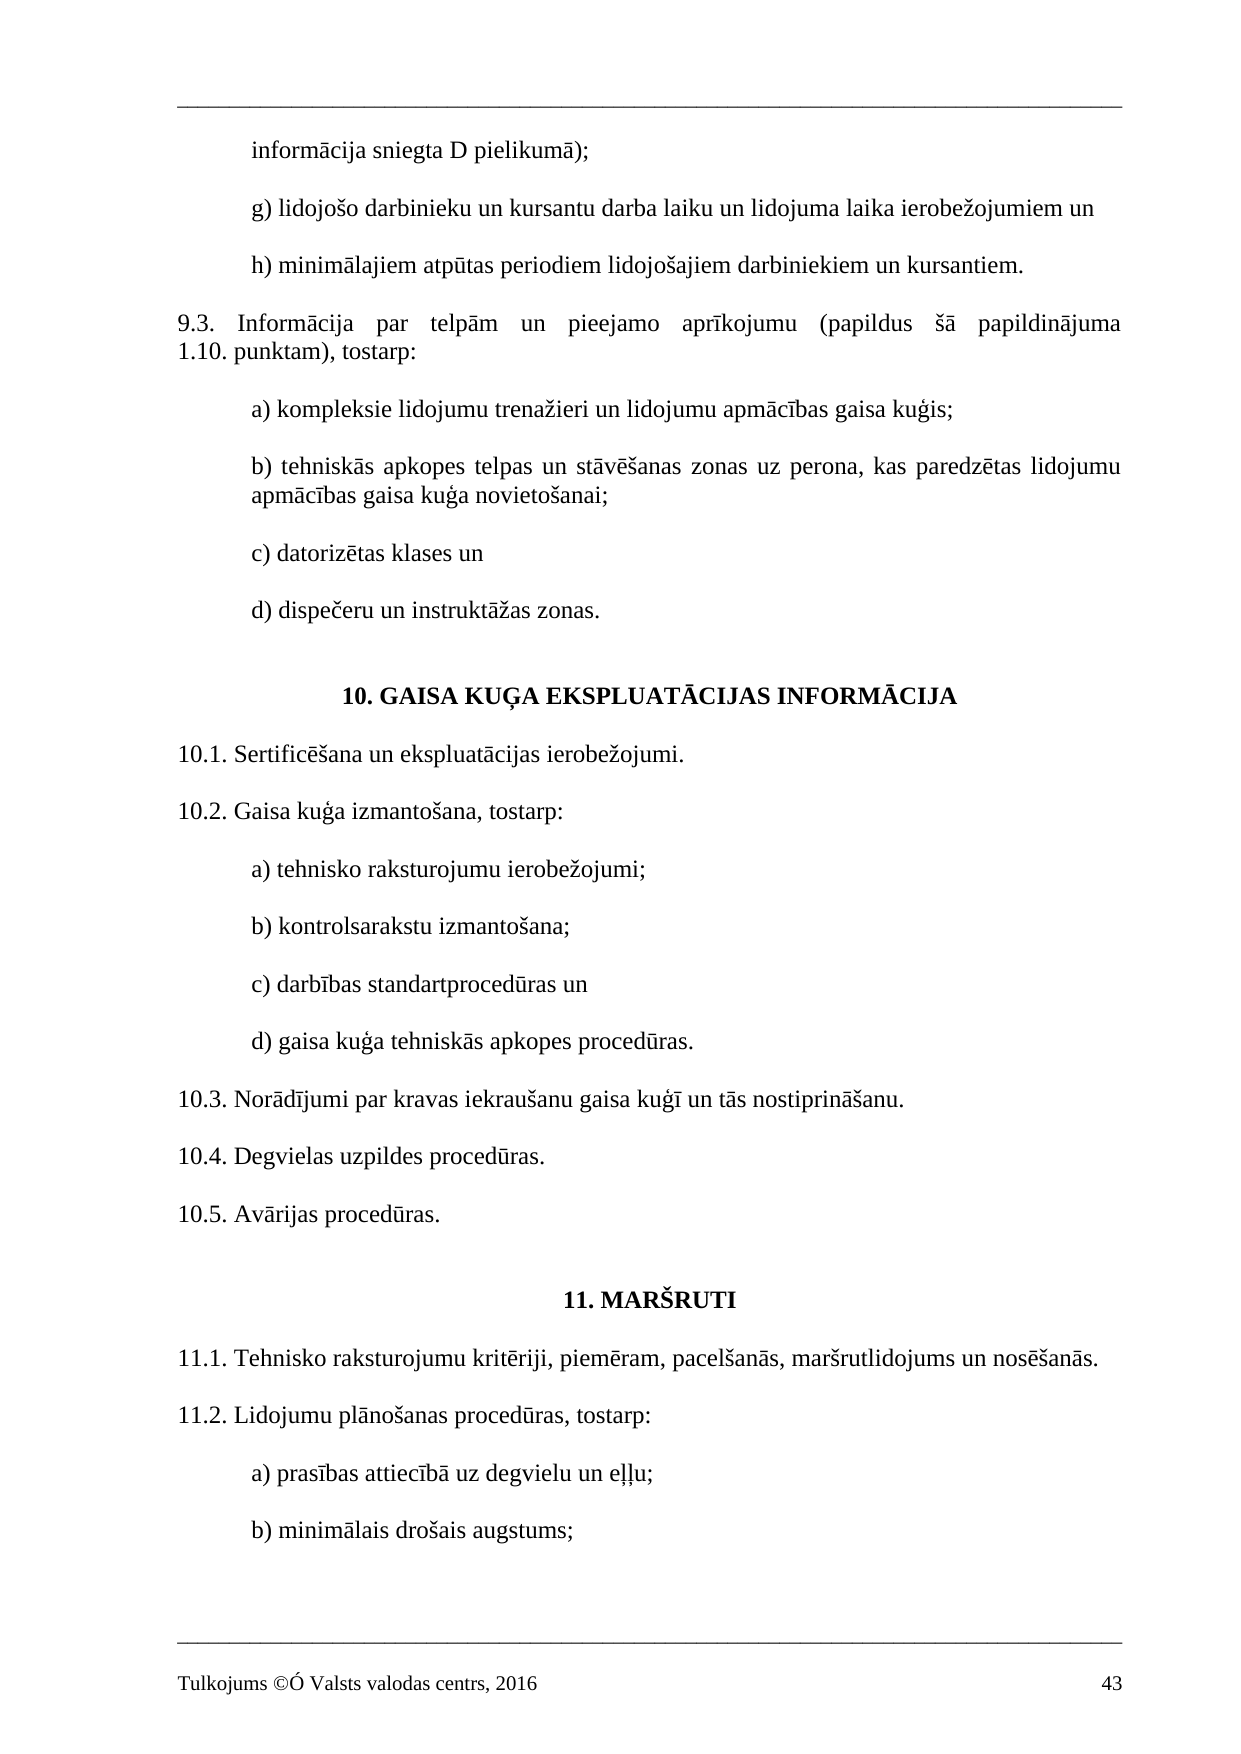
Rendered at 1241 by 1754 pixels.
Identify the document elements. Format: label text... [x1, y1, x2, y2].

text b) tehniskās apkopes telpas un stāvēšanas zonas uz perona, kas paredzētas lidojumu apmācības gaisa kuģa novietošanai; [251, 451, 1122, 509]
text a) kompleksie lidojumu trenažieri un lidojumu apmācības gaisa kuģis; [251, 394, 1122, 423]
text 10.5. Avārijas procedūras. [177, 1199, 1122, 1228]
text d) gaisa kuģa tehniskās apkopes procedūras. [251, 1026, 1122, 1055]
text a) tehnisko raksturojumu ierobežojumi; [251, 854, 1122, 883]
text 10.2. Gaisa kuģa izmantošana, tostarp: [177, 796, 1122, 825]
text 10.3. Norādījumi par kravas iekraušanu gaisa kuģī un tās nostiprināšanu. [177, 1084, 1122, 1113]
text c) darbības standartprocedūras un [251, 969, 1122, 998]
text 10.4. Degvielas uzpildes procedūras. [177, 1141, 1122, 1170]
text d) dispečeru un instruktāžas zonas. [251, 595, 1122, 624]
text 10. GAISA KUĢA EKSPLUATĀCIJAS INFORMĀCIJA [177, 681, 1122, 710]
text 11.2. Lidojumu plānošanas procedūras, tostarp: [177, 1400, 1122, 1429]
text c) datorizētas klases un [251, 538, 1122, 566]
text 9.3. Informācija par telpām un pieejamo aprīkojumu (papildus šā papildinājuma 1.10. punktam), tostarp: [177, 308, 1122, 365]
text g) lidojošo darbinieku un kursantu darba laiku un lidojuma laika ierobežojumiem un [251, 193, 1122, 221]
text b) kontrolsarakstu izmantošana; [251, 911, 1122, 940]
text 11. MARŠRUTI [177, 1285, 1122, 1314]
text 11.1. Tehnisko raksturojumu kritēriji, piemēram, pacelšanās, maršrutlidojums un nosēšanās. [177, 1343, 1122, 1371]
text a) prasības attiecībā uz degvielu un eļļu; [251, 1458, 1122, 1486]
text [251, 135, 1122, 164]
text b) minimālais drošais augstums; [251, 1515, 1122, 1544]
text 10.1. Sertificēšana un ekspluatācijas ierobežojumi. [177, 739, 1122, 768]
text h) minimālajiem atpūtas periodiem lidojošajiem darbiniekiem un kursantiem. [251, 250, 1122, 279]
